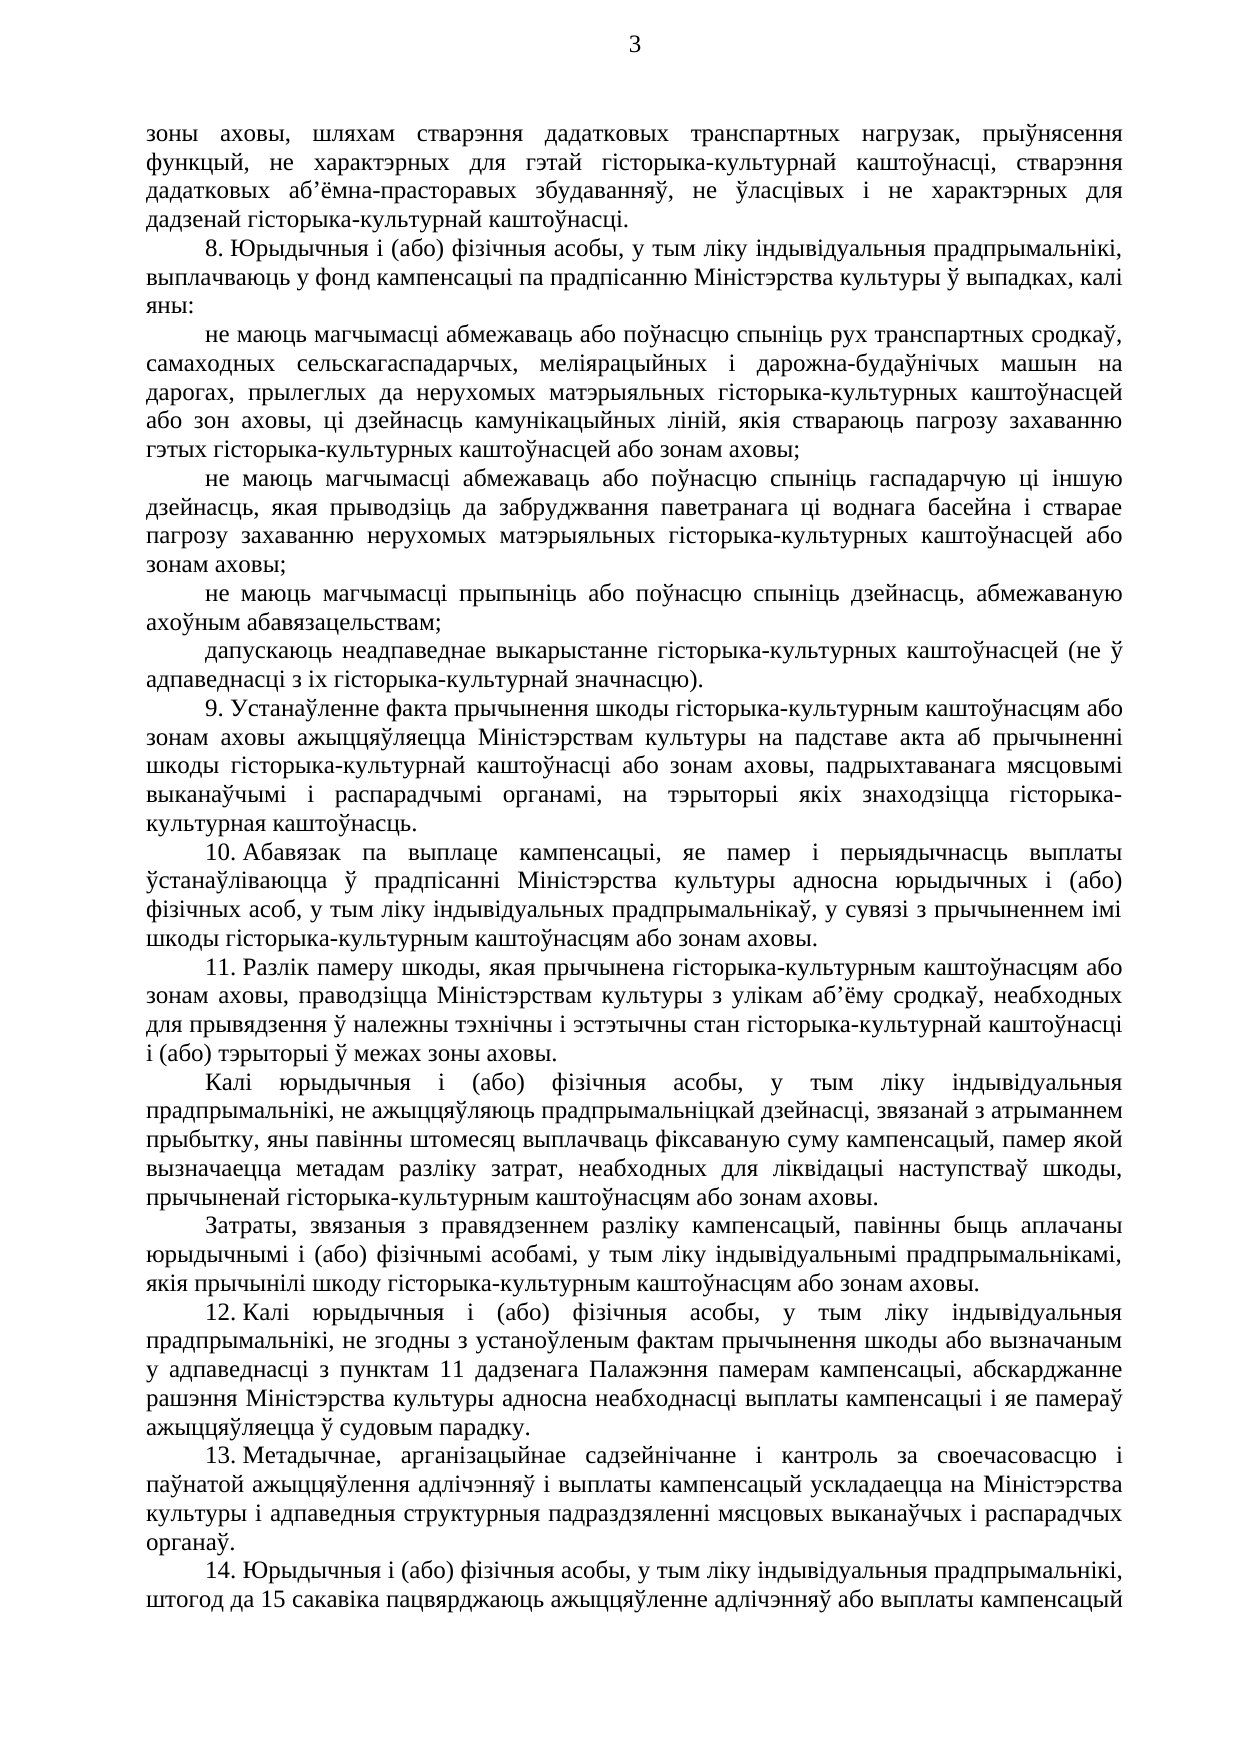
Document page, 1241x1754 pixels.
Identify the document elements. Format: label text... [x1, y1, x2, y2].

text не маюць магчымасці абмежаваць або поўнасцю спыніць рух транспартных сродкаў, самаходных сельскагаспадарчых, меліярацыйных і дарожна-будаўнічых машын на дарогах, прылеглых да нерухомых матэрыяльных гісторыка-культурных каштоўнасцей або зон аховы, ці дзейнасць камунікацыйных ліній, якія ствараюць пагрозу захаванню гэтых гісторыка-культурных каштоўнасцей або зонам аховы; [146, 319, 1123, 463]
text 11. Разлік памеру шкоды, якая прычынена гісторыка-культурным каштоўнасцям або зонам аховы, праводзіцца Міністэрствам культуры з улікам аб’ёму сродкаў, неабходных для прывядзення ў належны тэхнічны і эстэтычны стан гісторыка-культурнай каштоўнасці і (або) тэрыторыі ў межах зоны аховы. [146, 952, 1123, 1067]
text 8. Юрыдычныя і (або) фізічныя асобы, у тым ліку індывідуальныя прадпрымальнікі, выплачваюць у фонд кампенсацыі па прадпісанню Міністэрства культуры ў выпадках, калі яны: [146, 233, 1123, 319]
text 9. Устанаўленне факта прычынення шкоды гісторыка-культурным каштоўнасцям або зонам аховы ажыццяўляецца Міністэрствам культуры на падставе акта аб прычыненні шкоды гісторыка-культурнай каштоўнасці або зонам аховы, падрыхтаванага мясцовымі выканаўчымі і распарадчымі органамі, на тэрыторыі якіх знаходзіцца гісторыка-культурная каштоўнасць. [146, 693, 1123, 837]
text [146, 118, 1123, 233]
text 10. Абавязак па выплаце кампенсацыі, яе памер і перыядычнасць выплаты ўстанаўліваюцца ў прадпісанні Міністэрства культуры адносна юрыдычных і (або) фізічных асоб, у тым ліку індывідуальных прадпрымальнікаў, у сувязі з прычыненнем імі шкоды гісторыка-культурным каштоўнасцям або зонам аховы. [146, 837, 1123, 952]
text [146, 1556, 1123, 1613]
text дапускаюць неадпаведнае выкарыстанне гісторыка-культурных каштоўнасцей (не ў адпаведнасці з іх гісторыка-культурнай значнасцю). [146, 636, 1123, 693]
text 13. Метадычнае, арганізацыйнае садзейнічанне і кантроль за своечасовасцю і паўнатой ажыццяўлення адлічэнняў і выплаты кампенсацый ускладаецца на Міністэрства культуры і адпаведныя структурныя падраздзяленні мясцовых выканаўчых і распарадчых органаў. [146, 1441, 1123, 1556]
text не маюць магчымасці абмежаваць або поўнасцю спыніць гаспадарчую ці іншую дзейнасць, якая прыводзіць да забруджвання паветранага ці воднага басейна і стварае пагрозу захаванню нерухомых матэрыяльных гісторыка-культурных каштоўнасцей або зонам аховы; [146, 463, 1123, 578]
text не маюць магчымасці прыпыніць або поўнасцю спыніць дзейнасць, абмежаваную ахоўным абавязацельствам; [146, 578, 1123, 636]
text Затраты, звязаныя з правядзеннем разліку кампенсацый, павінны быць аплачаны юрыдычнымі і (або) фізічнымі асобамі, у тым ліку індывідуальнымі прадпрымальнікамі, якія прычынілі шкоду гісторыка-культурным каштоўнасцям або зонам аховы. [146, 1211, 1123, 1297]
text Калі юрыдычныя і (або) фізічныя асобы, у тым ліку індывідуальныя прадпрымальнікі, не ажыццяўляюць прадпрымальніцкай дзейнасці, звязанай з атрыманнем прыбытку, яны павінны штомесяц выплачваць фіксаваную суму кампенсацый, памер якой вызначаецца метадам разліку затрат, неабходных для ліквідацыі наступстваў шкоды, прычыненай гісторыка-культурным каштоўнасцям або зонам аховы. [146, 1067, 1123, 1211]
text 12. Калі юрыдычныя і (або) фізічныя асобы, у тым ліку індывідуальныя прадпрымальнікі, не згодны з устаноўленым фактам прычынення шкоды або вызначаным у адпаведнасці з пунктам 11 дадзенага Палажэння памерам кампенсацыі, абскарджанне рашэння Міністэрства культуры адносна неабходнасці выплаты кампенсацыі і яе памераў ажыццяўляецца ў судовым парадку. [146, 1297, 1123, 1441]
